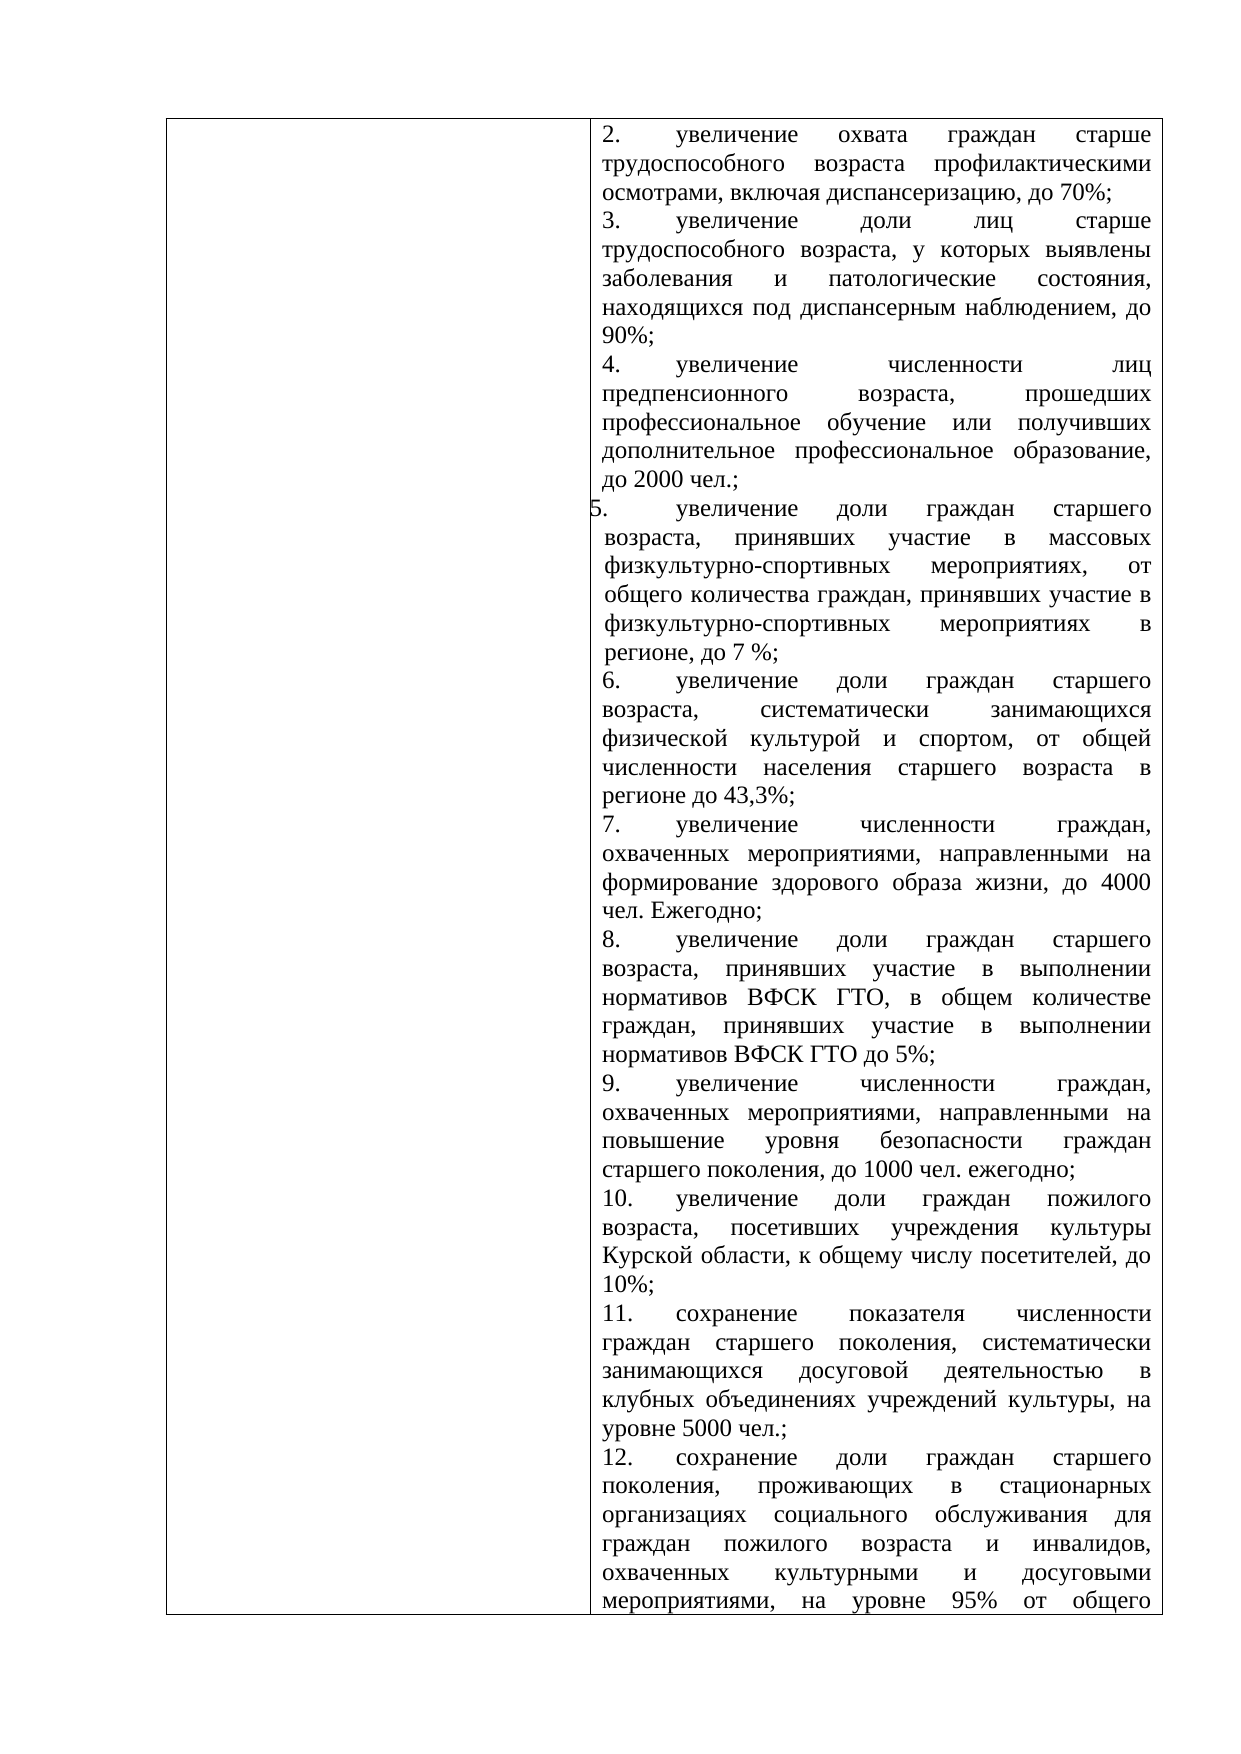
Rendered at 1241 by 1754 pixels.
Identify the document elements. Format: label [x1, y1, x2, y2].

table_cell [591, 119, 1162, 1614]
table_cell [167, 119, 590, 1614]
